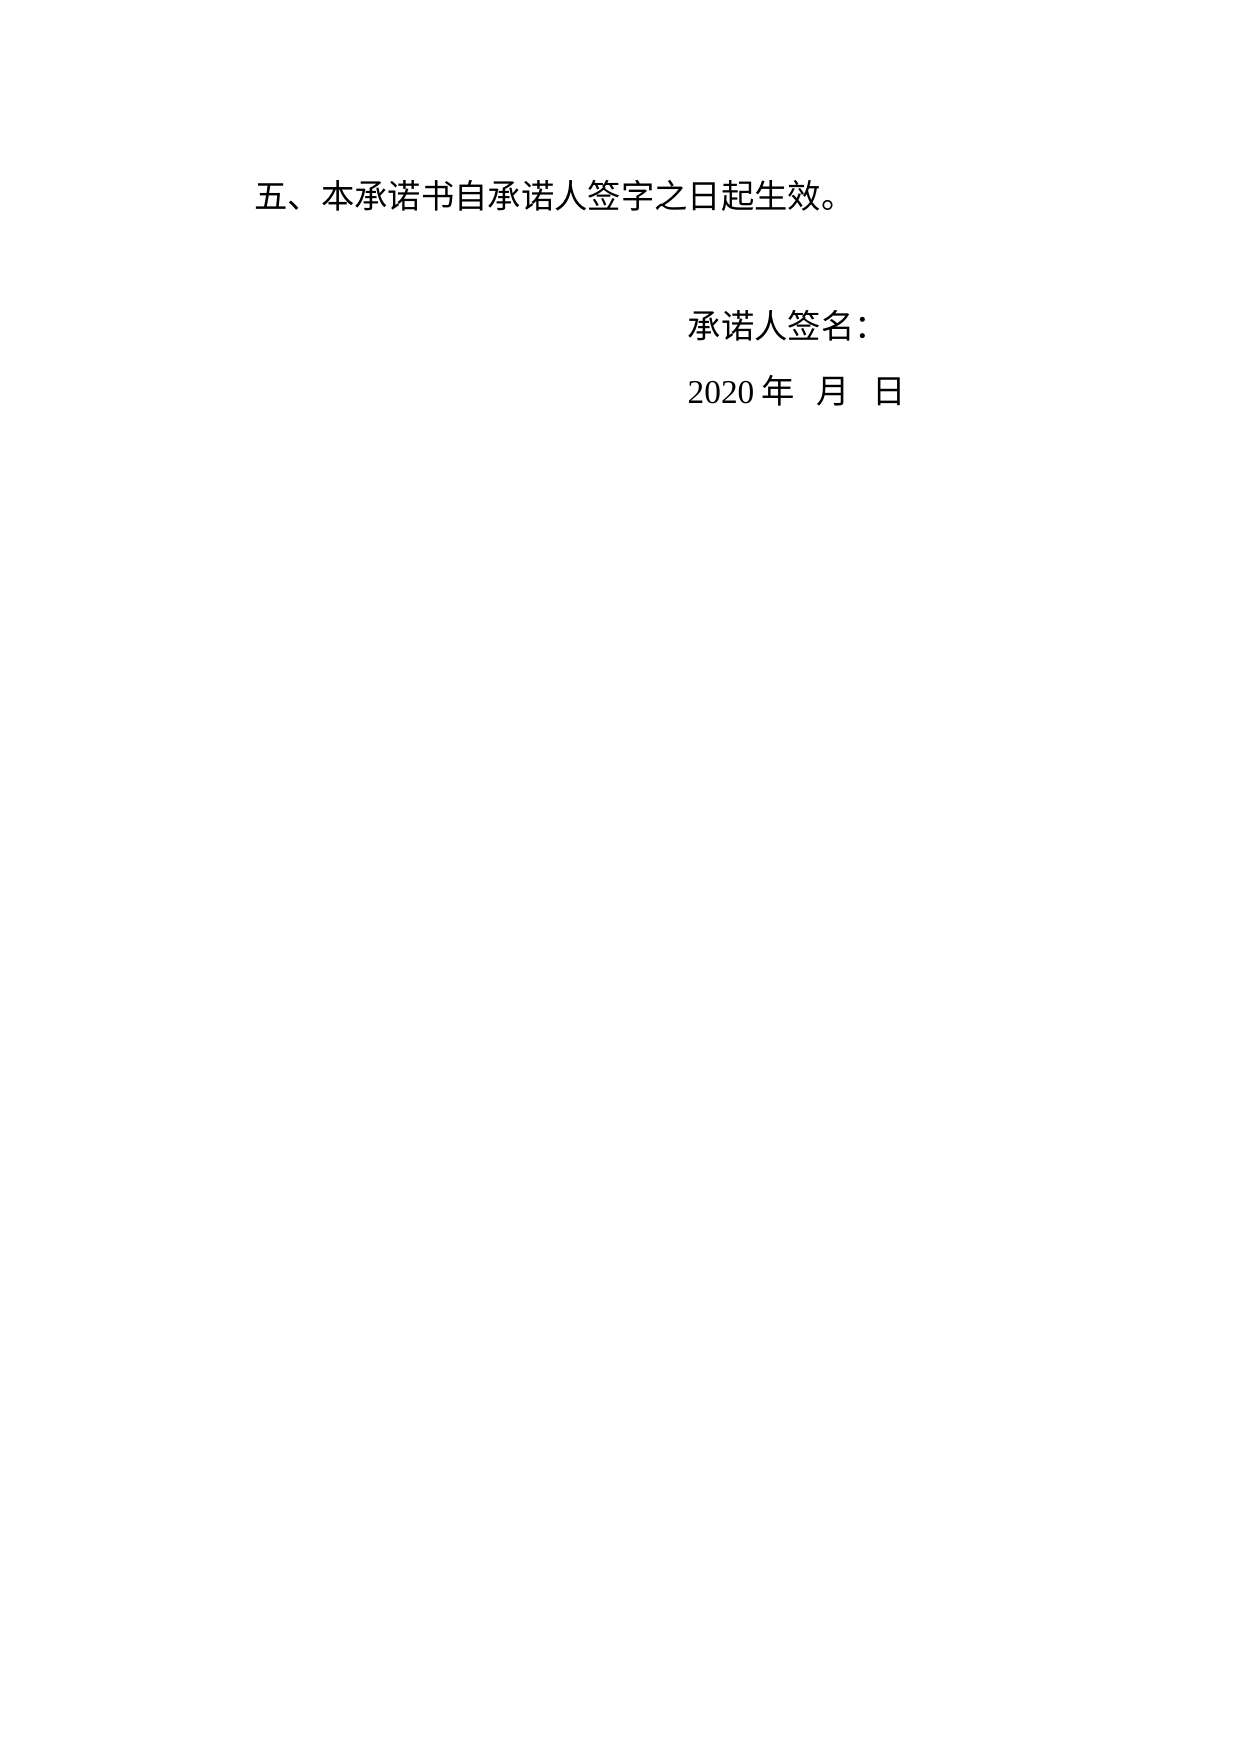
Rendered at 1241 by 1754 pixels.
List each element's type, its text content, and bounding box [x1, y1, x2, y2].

text 承诺人签名： [187, 292, 1053, 357]
list 五、本承诺书自承诺人签字之日起生效。 [187, 162, 1053, 227]
text 2020年 月 日 [187, 357, 1053, 422]
